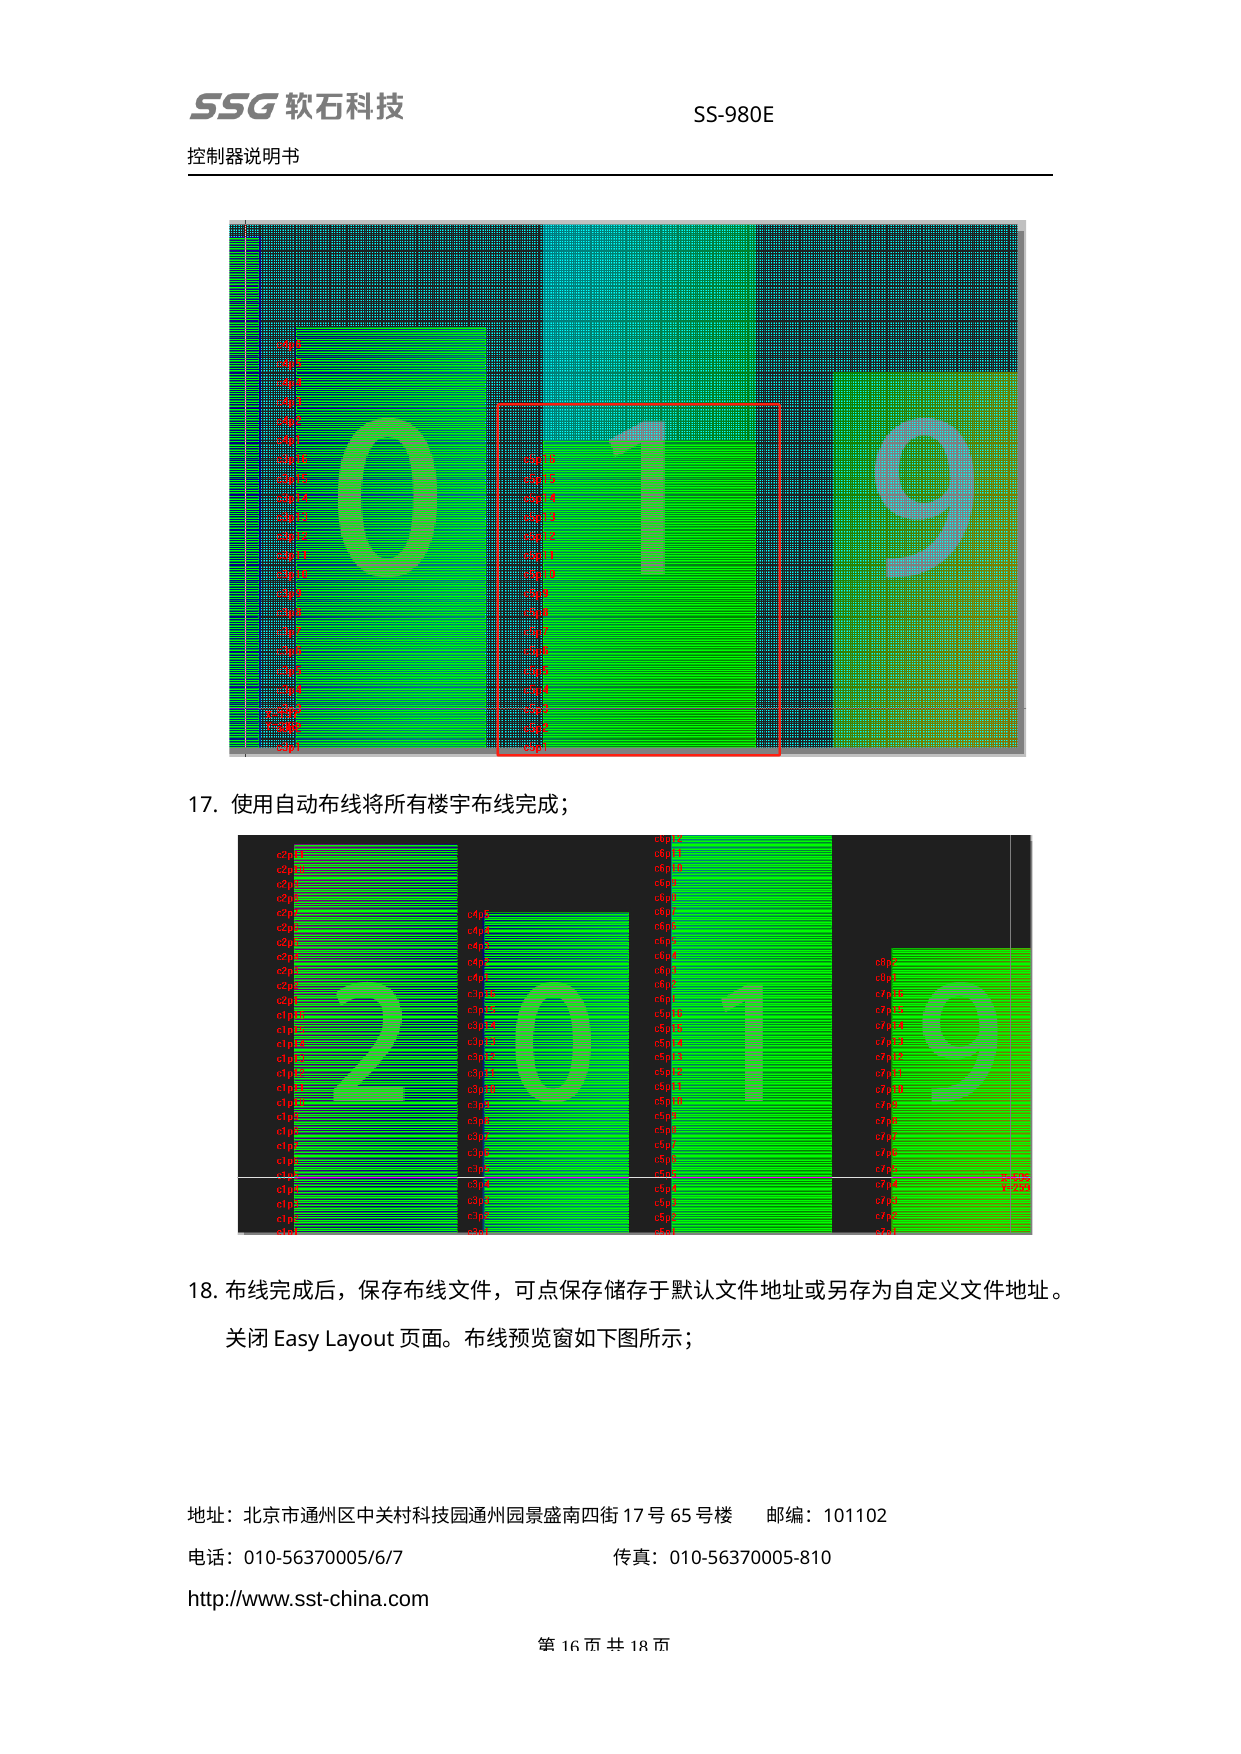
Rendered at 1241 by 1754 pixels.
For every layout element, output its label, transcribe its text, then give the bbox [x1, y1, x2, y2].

list 布线完成后，保存布线文件，可点保存储存于默认文件地址或另存为自定义文件地址。关闭Easy Layout页面。布线预览窗如下图所示； [187, 1272, 1053, 1354]
list 使用自动布线将所有楼宇布线完成； [187, 787, 1053, 820]
picture [187, 90, 410, 122]
picture [229, 220, 1027, 757]
picture [237, 835, 1033, 1235]
